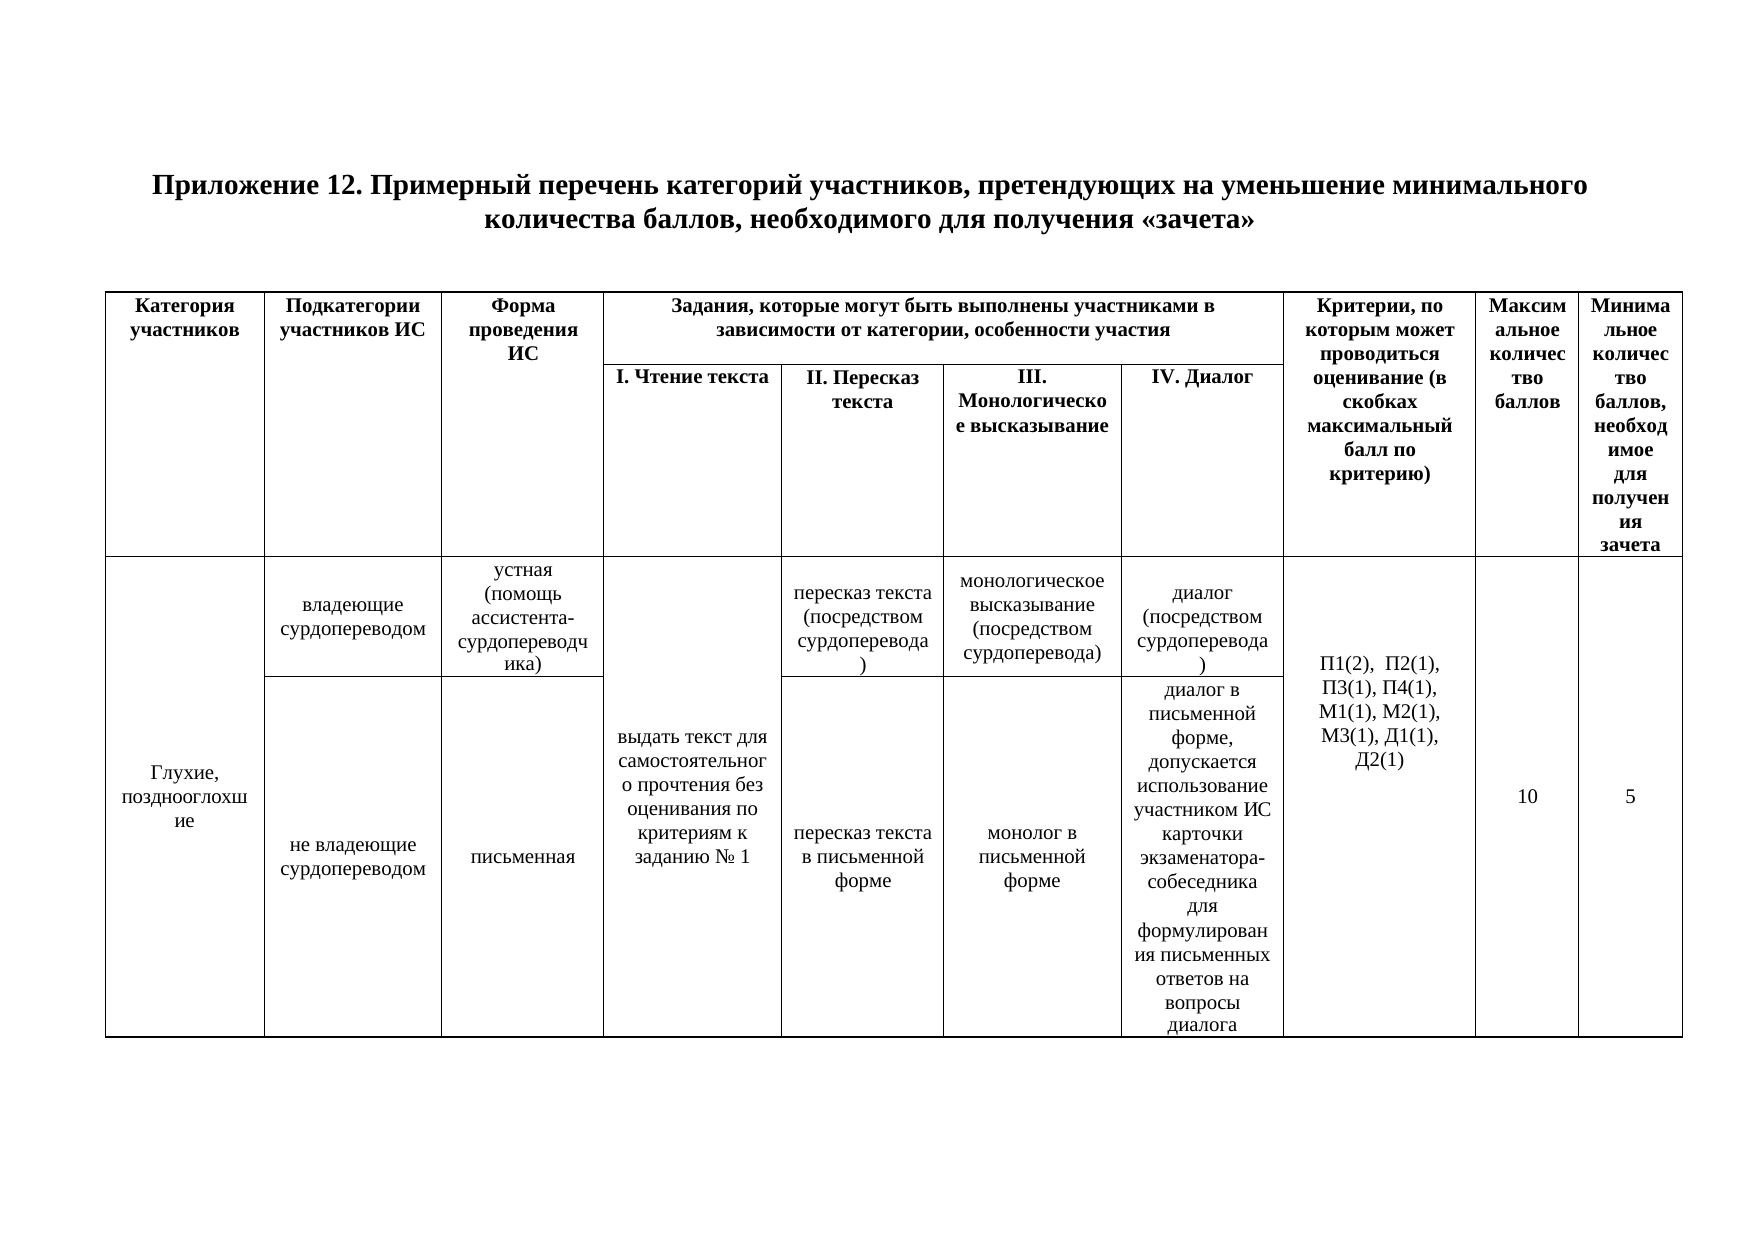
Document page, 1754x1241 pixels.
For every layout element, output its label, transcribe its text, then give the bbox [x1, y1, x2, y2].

table_header Подкатегории участников ИС [265, 293, 441, 556]
table_cell монолог в письменной форме [944, 677, 1121, 1036]
table_cell 5 [1579, 557, 1682, 1036]
subtitle Приложение 12. Примерный перечень категорий участников, претендующих на уменьшение минимального количества баллов, необходимого для получения «зачета» [152, 167, 1693, 234]
table_cell диалог в письменной форме, допускается использование участником ИС карточки экзаменатора- собеседника для формулирован ия письменных ответов на вопросы диалога [1122, 677, 1283, 1036]
table_cell владеющие сурдопереводом [265, 557, 441, 676]
table_cell диалог (посредством сурдоперевода) [1122, 557, 1283, 676]
table_cell П1(2), П2(1), П3(1), П4(1), М1(1), М2(1), М3(1), Д1(1), Д2(1) [1284, 557, 1475, 1036]
table_header Задания, которые могут быть выполнены участниками в зависимости от категории, особенности участия [604, 293, 1283, 364]
table_header Максим альное количес тво баллов [1476, 293, 1578, 556]
table_cell устная (помощь ассистента- сурдопереводч ика) [442, 557, 603, 676]
table_cell не владеющие сурдопереводом [265, 677, 441, 1036]
table_cell Глухие, позднооглохш ие [106, 557, 264, 1036]
table_cell 10 [1476, 557, 1578, 1036]
table_header Критерии, по которым может проводиться оценивание (в скобках максимальный балл по критерию) [1284, 293, 1475, 556]
table_cell IV. Диалог [1122, 365, 1283, 556]
table_cell пересказ текста в письменной форме [782, 677, 943, 1036]
table_cell пересказ текста (посредством сурдоперевода) [782, 557, 943, 676]
table_header Минима льное количес тво баллов, необход имое для получен ия зачета [1579, 293, 1682, 556]
table_cell I. Чтение текста [604, 365, 781, 556]
table_cell письменная [442, 677, 603, 1036]
table_cell II. Пересказ текста [782, 365, 943, 556]
table_cell монологическое высказывание (посредством сурдоперевода) [944, 557, 1121, 676]
table_cell III. Монологическо е высказывание [944, 365, 1121, 556]
table_cell выдать текст для самостоятельног о прочтения без оценивания по критериям к заданию № 1 [604, 557, 781, 1036]
table_header Категория участников [106, 293, 264, 556]
table_header Форма проведения ИС [442, 293, 603, 556]
